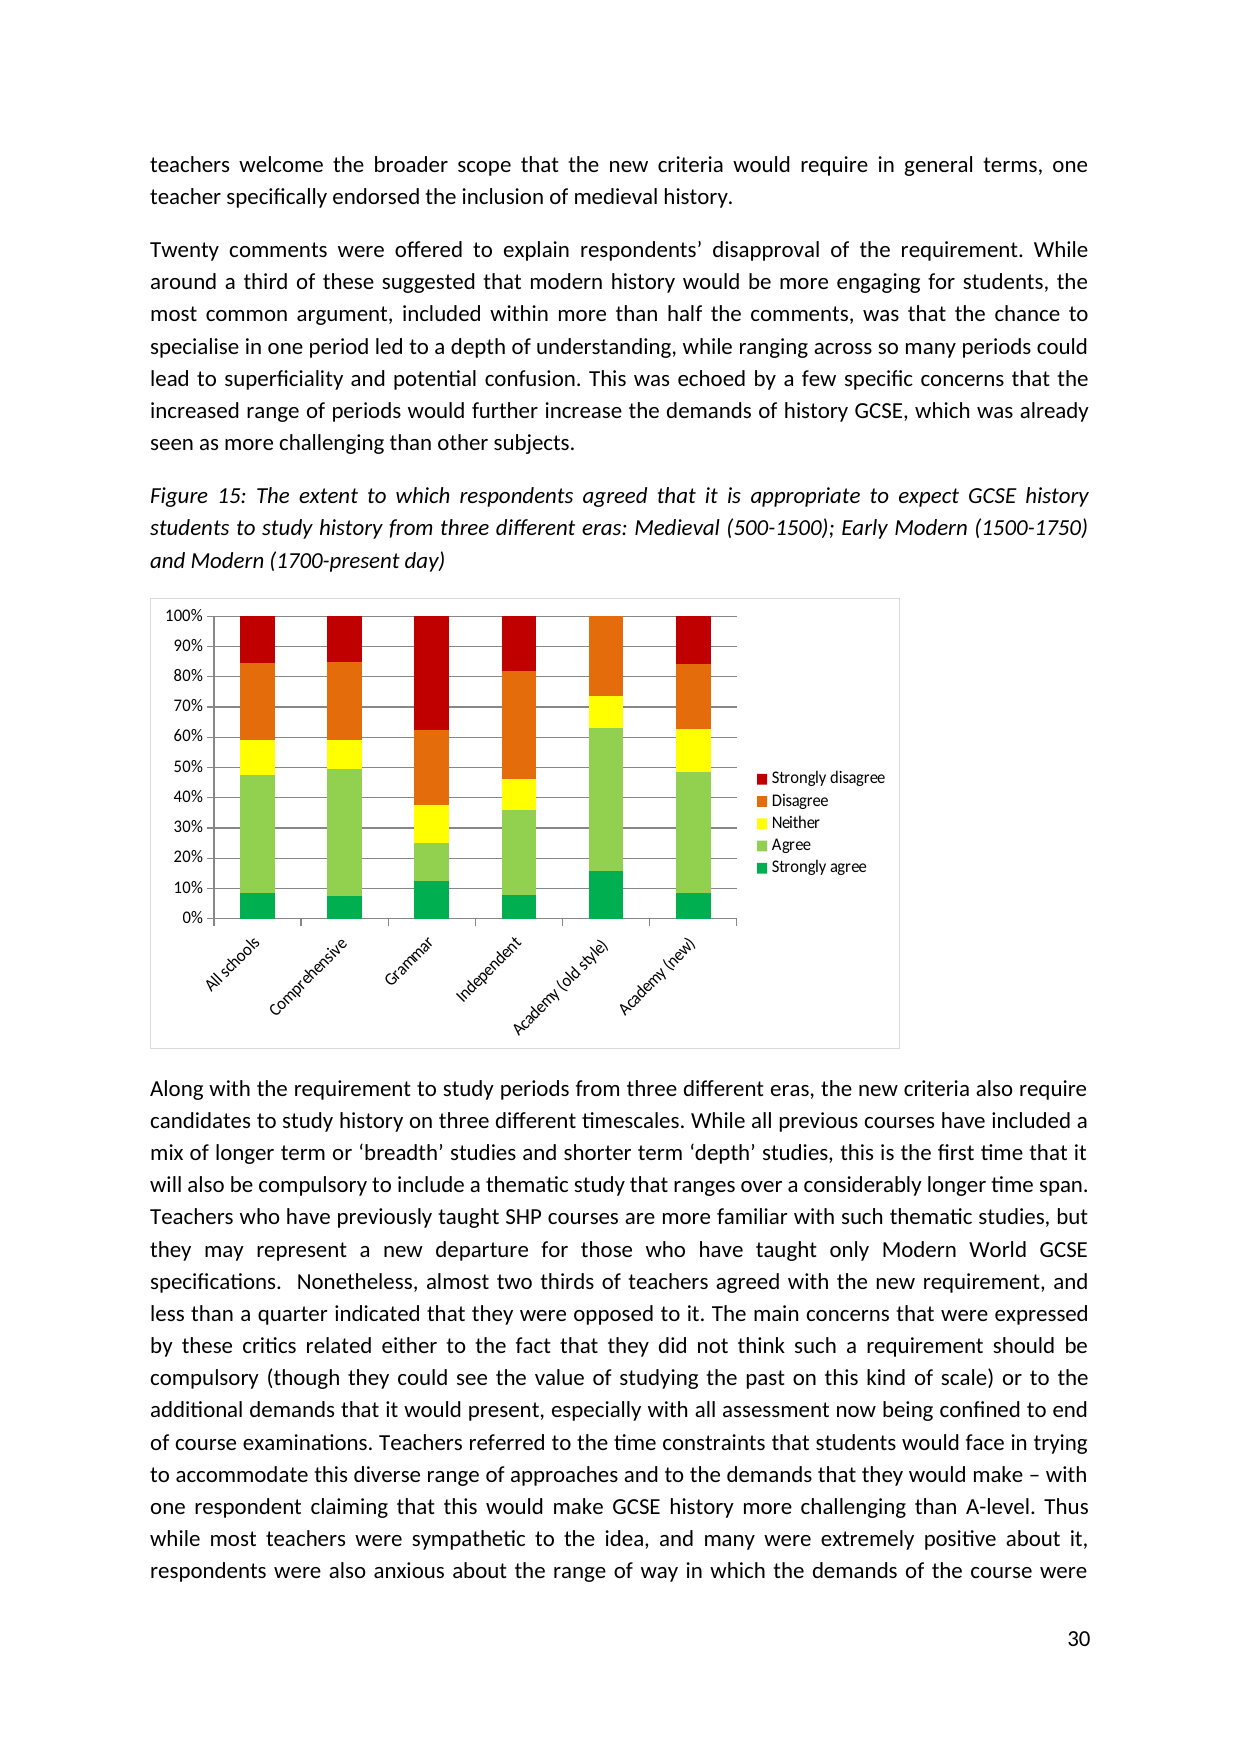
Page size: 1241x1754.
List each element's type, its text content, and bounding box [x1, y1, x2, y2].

text Figure 15: The extent to which respondents agreed that it is appropriate to expect GCSE history students to study history from three different eras: Medieval (500-1500); Early Modern (1500-1750) and Modern (1700-present day) [150, 481, 1090, 574]
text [150, 150, 1090, 210]
text Twenty comments were offered to explain respondents’ disapproval of the requirement. While around a third of these suggested that modern history would be more engaging for students, the most common argument, included within more than half the comments, was that the chance to specialise in one period led to a depth of understanding, while ranging across so many periods could lead to superficiality and potential confusion. This was echoed by a few specific concerns that the increased range of periods would further increase the demands of history GCSE, which was already seen as more challenging than other subjects. [150, 235, 1090, 456]
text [150, 1074, 1090, 1584]
